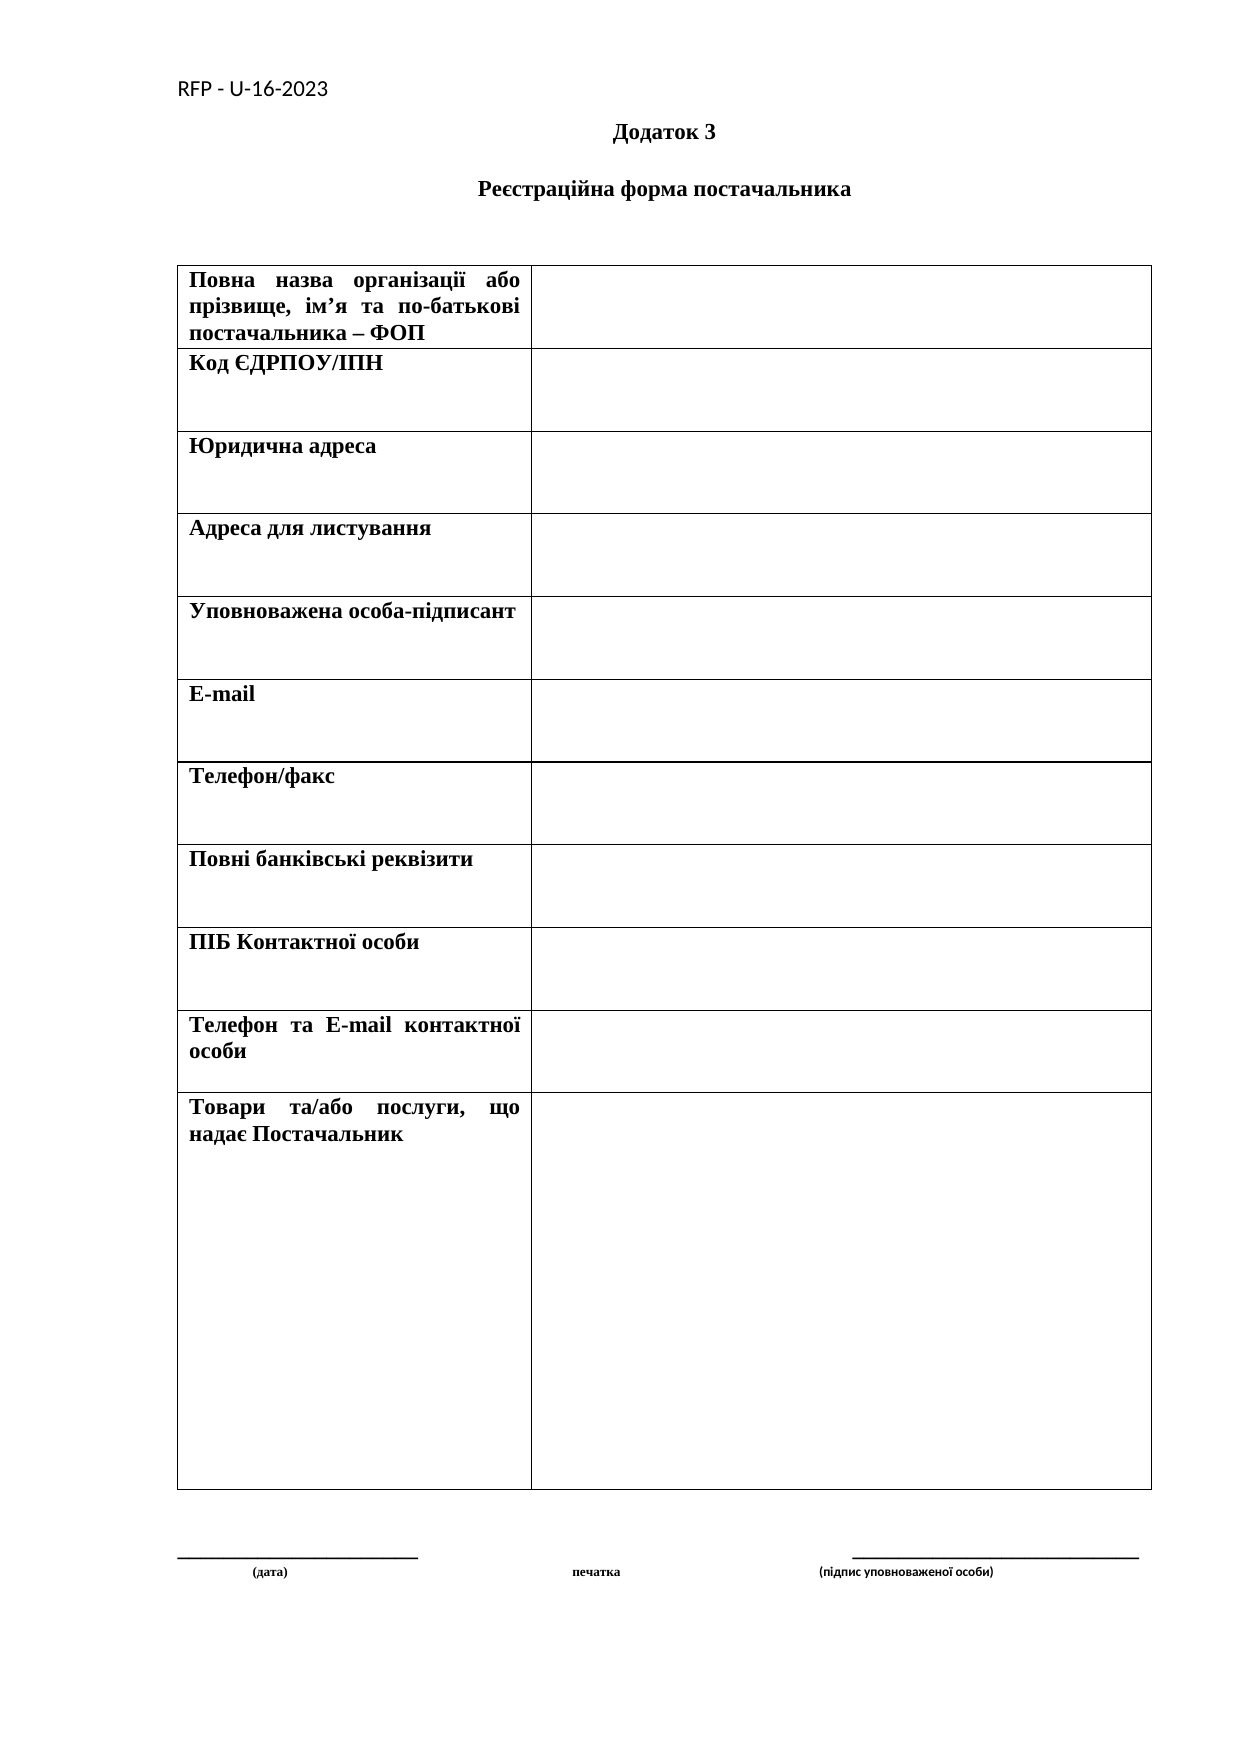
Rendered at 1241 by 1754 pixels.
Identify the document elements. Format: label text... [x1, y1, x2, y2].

table_cell [532, 1011, 1151, 1092]
table_cell ПІБ Контактної особи [178, 928, 531, 1009]
table_cell [532, 845, 1151, 927]
table_cell Адреса для листування [178, 514, 531, 596]
table_cell Телефон та E-mail контактної особи [178, 1011, 531, 1092]
text Додаток 3 Реєстраційна форма постачальника [177, 118, 1152, 201]
table_header [532, 266, 1151, 348]
table_cell Повні банківські реквізити [178, 845, 531, 927]
table_cell Уповноважена особа-підписант [178, 597, 531, 679]
table_cell Телефон/факс [178, 763, 531, 844]
table_cell [532, 349, 1151, 431]
table_cell [532, 1093, 1151, 1489]
table_cell Код ЄДРПОУ/ІПН [178, 349, 531, 431]
table_cell E-mail [178, 680, 531, 761]
table_cell [532, 680, 1151, 761]
text _____________________ _________________________ [177, 1535, 1152, 1561]
table_cell Юридична адреса [178, 432, 531, 513]
table_header Повна назва організації або прізвище, ім’я та по-батькові постачальника – ФОП [178, 266, 531, 348]
table_cell [532, 928, 1151, 1009]
table_cell [532, 432, 1151, 513]
table_cell [532, 763, 1151, 844]
table_cell [532, 514, 1151, 596]
table_cell Товари та/або послуги, що надає Постачальник [178, 1093, 531, 1489]
table_cell [532, 597, 1151, 679]
text (дата) печатка (підпис уповноваженої особи) [177, 1563, 1152, 1591]
